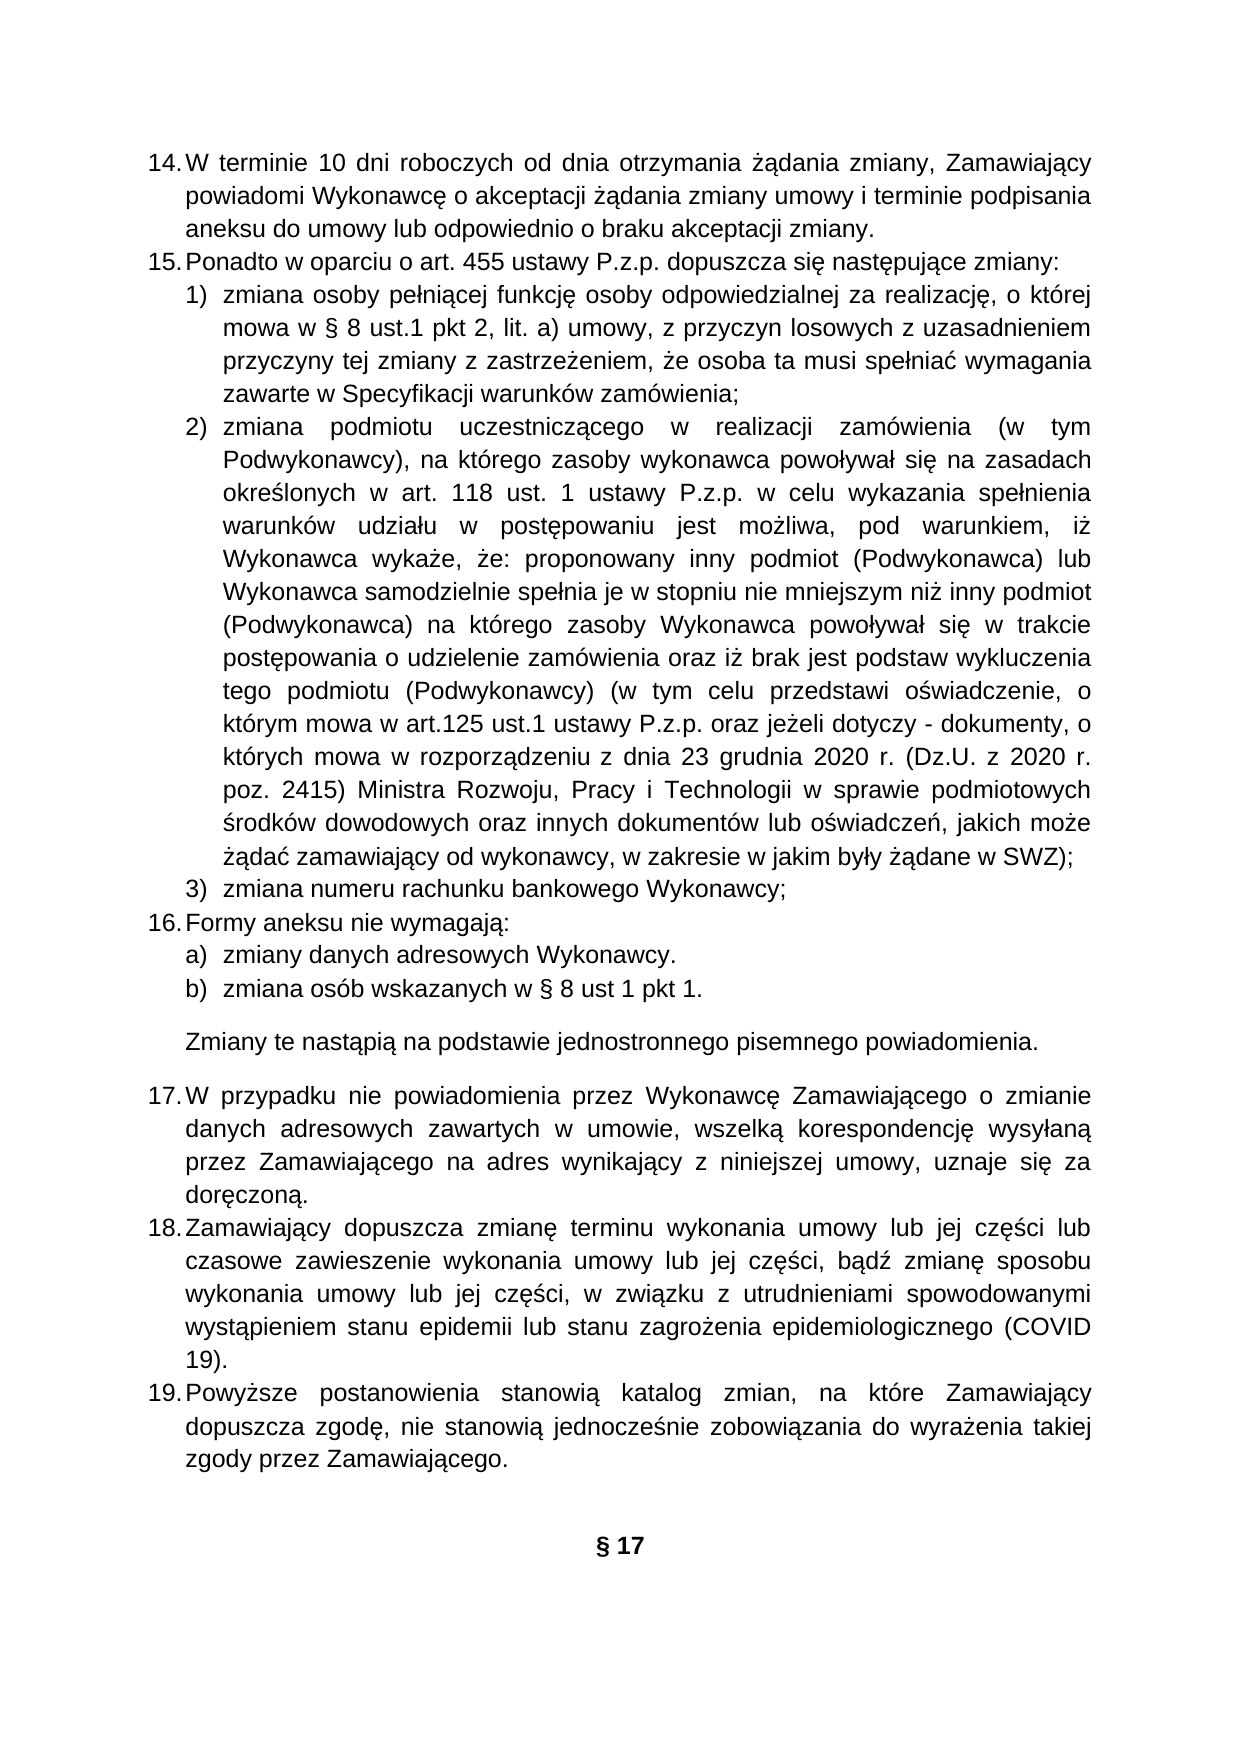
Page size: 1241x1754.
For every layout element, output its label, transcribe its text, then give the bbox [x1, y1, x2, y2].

list W przypadku nie powiadomienia przez Wykonawcę Zamawiającego o zmianie danych adresowych zawartych w umowie, wszelką korespondencję wysyłaną przez Zamawiającego na adres wynikający z niniejszej umowy, uznaje się za doręczoną. [148, 1081, 1093, 1209]
text § 17 [148, 1531, 1093, 1560]
list zmiana podmiotu uczestniczącego w realizacji zamówienia (w tym Podwykonawcy), na którego zasoby wykonawca powoływał się na zasadach określonych w art. 118 ust. 1 ustawy P.z.p. w celu wykazania spełnienia warunków udziału w postępowaniu jest możliwa, pod warunkiem, iż Wykonawca wykaże, że: proponowany inny podmiot (Podwykonawca) lub Wykonawca samodzielnie spełnia je w stopniu nie mniejszym niż inny podmiot (Podwykonawca) na którego zasoby Wykonawca powoływał się w trakcie postępowania o udzielenie zamówienia oraz iż brak jest podstaw wykluczenia tego podmiotu (Podwykonawcy) (w tym celu przedstawi oświadczenie, o którym mowa w art.125 ust.1 ustawy P.z.p. oraz jeżeli dotyczy - dokumenty, o których mowa w rozporządzeniu z dnia 23 grudnia 2020 r. (Dz.U. z 2020 r. poz. 2415) Ministra Rozwoju, Pracy i Technologii w sprawie podmiotowych środków dowodowych oraz innych dokumentów lub oświadczeń, jakich może żądać zamawiający od wykonawcy, w zakresie w jakim były żądane w SWZ); [185, 412, 1093, 870]
list zmiany danych adresowych Wykonawcy. [185, 941, 1093, 969]
list Zamawiający dopuszcza zmianę terminu wykonania umowy lub jej części lub czasowe zawieszenie wykonania umowy lub jej części, bądź zmianę sposobu wykonania umowy lub jej części, w związku z utrudnieniami spowodowanymi wystąpieniem stanu epidemii lub stanu zagrożenia epidemiologicznego (COVID 19). [148, 1213, 1093, 1374]
list zmiana osoby pełniącej funkcję osoby odpowiedzialnej za realizację, o której mowa w § 8 ust.1 pkt 2, lit. a) umowy, z przyczyn losowych z uzasadnieniem przyczyny tej zmiany z zastrzeżeniem, że osoba ta musi spełniać wymagania zawarte w Specyfikacji warunków zamówienia; [185, 280, 1093, 407]
list zmiana numeru rachunku bankowego Wykonawcy; [185, 874, 1093, 903]
list Powyższe postanowienia stanowią katalog zmian, na które Zamawiający dopuszcza zgodę, nie stanowią jednocześnie zobowiązania do wyrażenia takiej zgody przez Zamawiającego. [148, 1378, 1093, 1473]
list Formy aneksu nie wymagają: [148, 907, 1093, 936]
text Zmiany te nastąpią na podstawie jednostronnego pisemnego powiadomienia. [148, 1027, 1093, 1056]
list W terminie 10 dni roboczych od dnia otrzymania żądania zmiany, Zamawiający powiadomi Wykonawcę o akceptacji żądania zmiany umowy i terminie podpisania aneksu do umowy lub odpowiednio o braku akceptacji zmiany. [148, 148, 1093, 242]
list zmiana osób wskazanych w § 8 ust 1 pkt 1. [185, 973, 1093, 1002]
list Ponadto w oparciu o art. 455 ustawy P.z.p. dopuszcza się następujące zmiany: [148, 247, 1093, 275]
